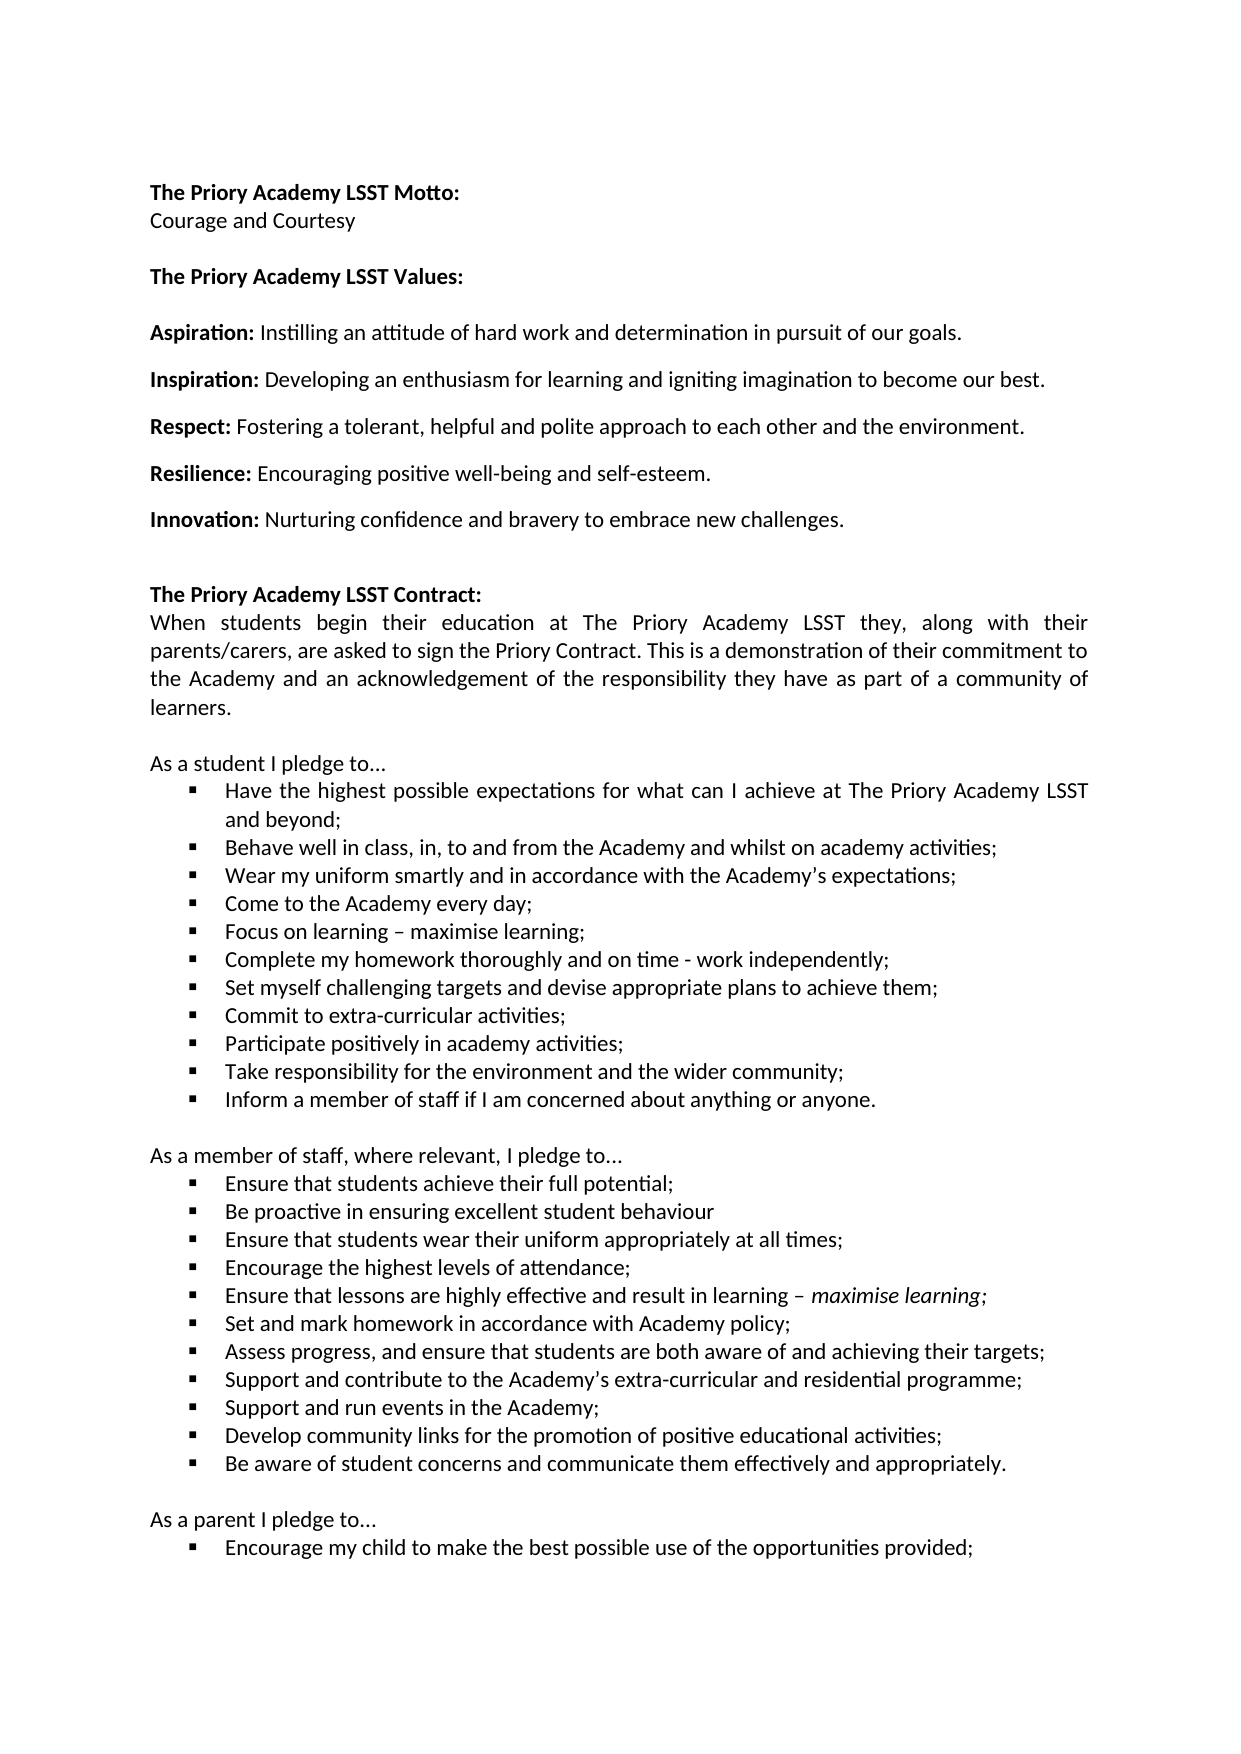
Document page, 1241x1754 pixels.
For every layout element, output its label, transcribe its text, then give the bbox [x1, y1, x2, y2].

list Participate positively in academy activities; [187, 1029, 1090, 1057]
list Develop community links for the promotion of positive educational activities; [187, 1421, 1090, 1449]
list Take responsibility for the environment and the wider community; [187, 1057, 1090, 1085]
text When students begin their education at The Priory Academy LSST they, along with their parents/carers, are asked to sign the Priory Contract. This is a demonstration of their commitment to the Academy and an acknowledgement of the responsibility they have as part of a community of learners. [150, 608, 1090, 721]
list Encourage the highest levels of attendance; [187, 1253, 1090, 1281]
text The Priory Academy LSST Values: [150, 262, 1090, 290]
list Have the highest possible expectations for what can I achieve at The Priory Academy LSST and beyond; [187, 777, 1090, 833]
list Set myself challenging targets and devise appropriate plans to achieve them; [187, 973, 1090, 1001]
list Ensure that students achieve their full potential; [187, 1169, 1090, 1197]
text Innovation: Nurturing confidence and bravery to embrace new challenges. [150, 506, 1090, 534]
text Resilience: Encouraging positive well-being and self-esteem. [150, 459, 1090, 487]
list Behave well in class, in, to and from the Academy and whilst on academy activities; [187, 833, 1090, 861]
list Be aware of student concerns and communicate them effectively and appropriately. [187, 1449, 1090, 1477]
text As a parent I pledge to... [150, 1505, 1090, 1533]
list Wear my uniform smartly and in accordance with the Academy’s expectations; [187, 861, 1090, 889]
list Assess progress, and ensure that students are both aware of and achieving their targets; [187, 1337, 1090, 1365]
text The Priory Academy LSST Motto: [150, 178, 1090, 206]
list Commit to extra-curricular activities; [187, 1001, 1090, 1029]
list Ensure that lessons are highly effective and result in learning – maximise learning; [187, 1281, 1090, 1309]
text As a member of staff, where relevant, I pledge to... [150, 1141, 1090, 1169]
text Inspiration: Developing an enthusiasm for learning and igniting imagination to become our best. [150, 365, 1090, 393]
list Come to the Academy every day; [187, 889, 1090, 917]
text As a student I pledge to... [150, 749, 1090, 777]
text Aspiration: Instilling an attitude of hard work and determination in pursuit of our goals. [150, 318, 1090, 346]
list Ensure that students wear their uniform appropriately at all times; [187, 1225, 1090, 1253]
list Support and run events in the Academy; [187, 1393, 1090, 1421]
list Be proactive in ensuring excellent student behaviour [187, 1197, 1090, 1225]
list Inform a member of staff if I am concerned about anything or anyone. [187, 1085, 1090, 1113]
list Set and mark homework in accordance with Academy policy; [187, 1309, 1090, 1337]
list Focus on learning – maximise learning; [187, 917, 1090, 945]
list Complete my homework thoroughly and on time - work independently; [187, 945, 1090, 973]
text Respect: Fostering a tolerant, helpful and polite approach to each other and the environment. [150, 412, 1090, 440]
list Encourage my child to make the best possible use of the opportunities provided; [187, 1533, 1090, 1561]
list Support and contribute to the Academy’s extra-curricular and residential programme; [187, 1365, 1090, 1393]
text Courage and Courtesy [150, 206, 1090, 234]
text The Priory Academy LSST Contract: [150, 581, 1090, 608]
